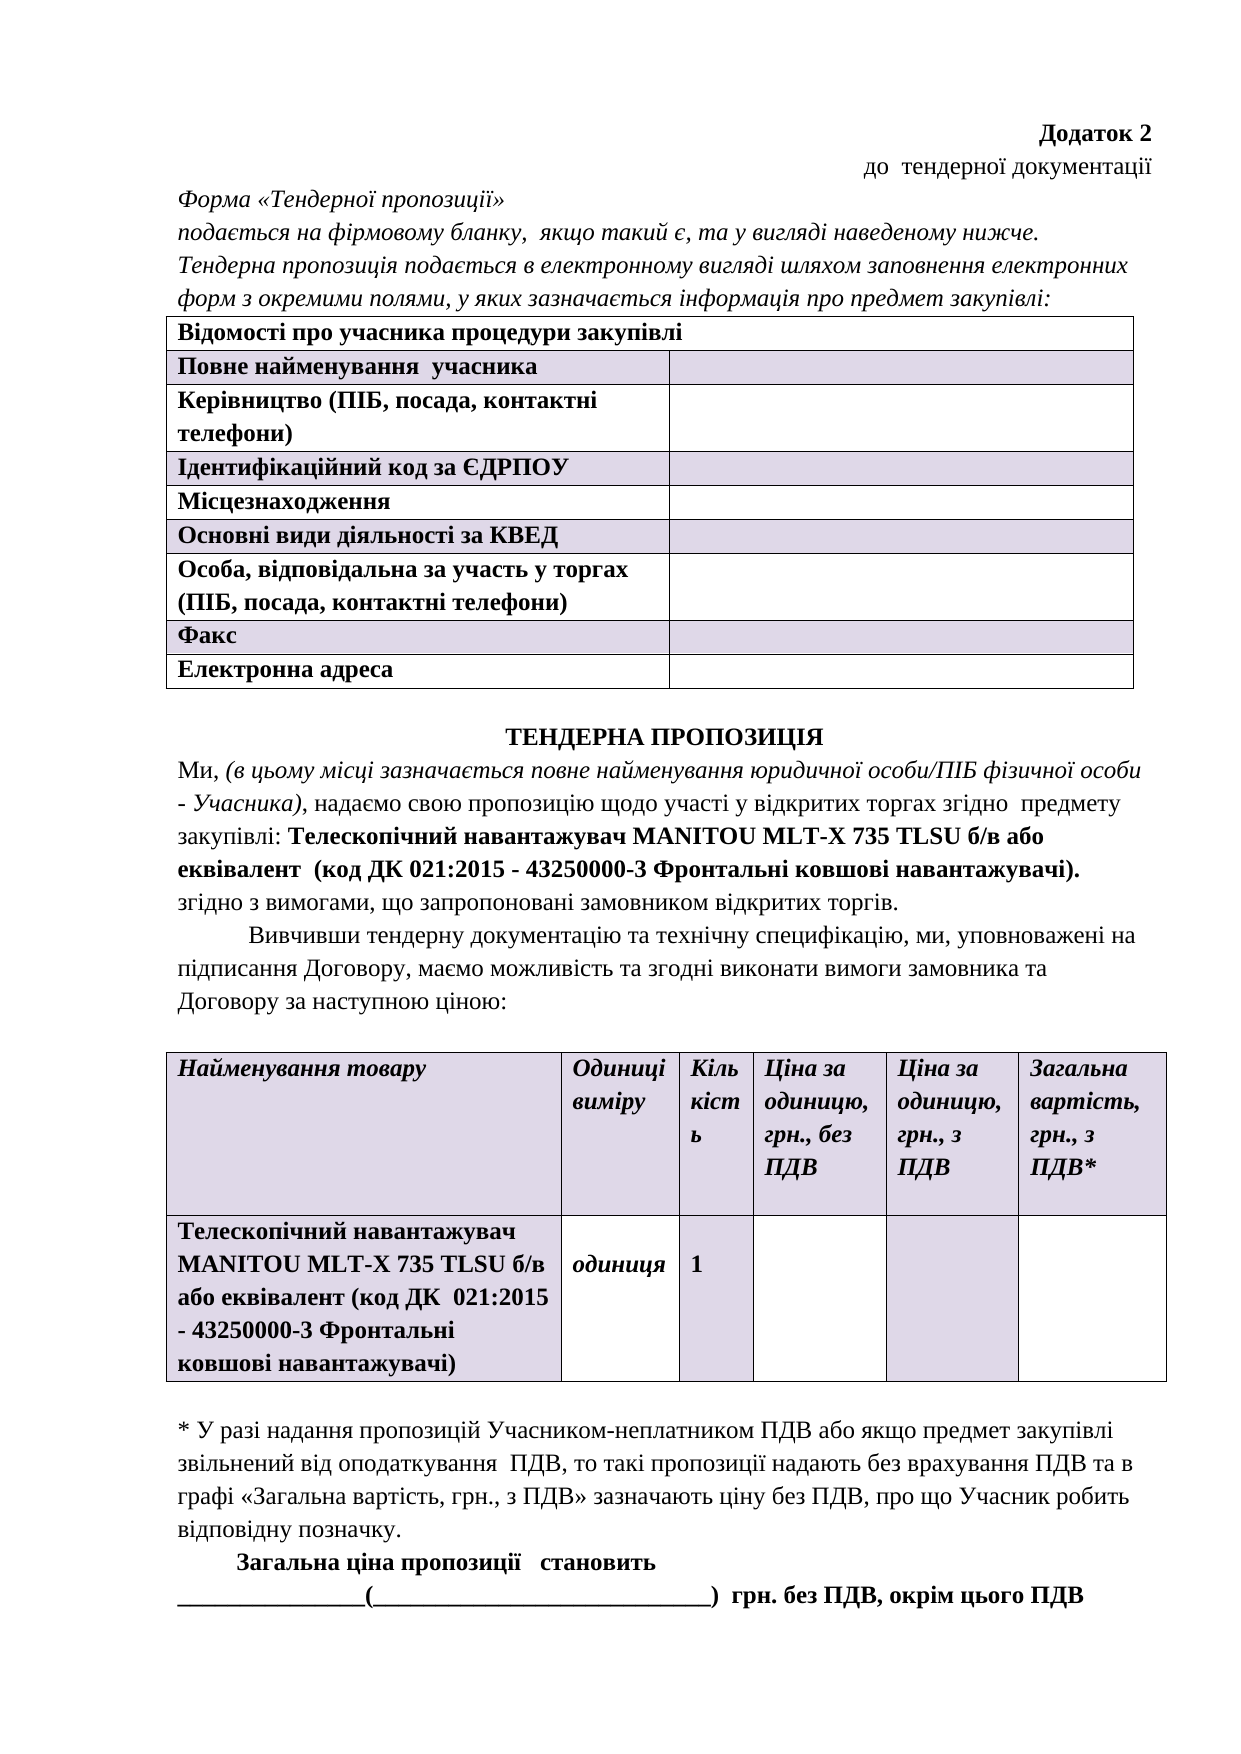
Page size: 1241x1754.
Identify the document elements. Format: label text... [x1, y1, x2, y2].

table_header Ціна за одиницю, грн., без ПДВ [754, 1053, 886, 1215]
table_cell [670, 621, 1133, 653]
table_cell [887, 1216, 1018, 1381]
table_cell Повне найменування учасника [167, 351, 669, 384]
text Форма «Тендерної пропозиції» [177, 184, 1152, 213]
table_header Відомості про учасника процедури закупівлі [167, 317, 1133, 350]
table_cell Електронна адреса [167, 655, 669, 688]
text Ми, (в цьому місці зазначається повне найменування юридичної особи/ПІБ фізичної особи - Учасника), надаємо свою пропозицію щодо участі у відкритих торгах згідно предмету закупівлі: Телескопічний навантажувач MANITOU MLT-X 735 TLSU б/в або еквівалент (код ДК 021:2015 - 43250000-3 Фронтальні ковшові навантажувачі). [177, 755, 1152, 882]
table_cell [670, 385, 1133, 451]
table_cell [670, 486, 1133, 519]
table_cell [754, 1216, 886, 1381]
table_cell Ідентифікаційний код за ЄДРПОУ [167, 452, 669, 485]
table_cell Основні види діяльності за КВЕД [167, 520, 669, 553]
table_cell [1019, 1216, 1166, 1381]
table_header Одиниці виміру [562, 1053, 679, 1215]
table_cell Телескопічний навантажувач MANITOU MLT-X 735 TLSU б/в або еквівалент (код ДК 021:2015 - 43250000-3 Фронтальні ковшові навантажувачі) [167, 1216, 561, 1381]
table_header Найменування товару [167, 1053, 561, 1215]
table_cell 1 [680, 1216, 753, 1381]
text Додаток 2 [177, 118, 1152, 147]
text до тендерної документації [177, 151, 1152, 180]
table_cell [670, 554, 1133, 619]
table_cell Особа, відповідальна за участь у торгах (ПІБ, посада, контактні телефони) [167, 554, 669, 619]
table_header Кількість [680, 1053, 753, 1215]
table_cell [670, 655, 1133, 688]
text Тендерна пропозиція подається в електронному вигляді шляхом заповнення електронних форм з окремими полями, у яких зазначається інформація про предмет закупівлі: [177, 250, 1152, 312]
text згідно з вимогами, що запропоновані замовником відкритих торгів. [177, 887, 1152, 916]
table_cell [670, 351, 1133, 384]
table_header Ціна за одиницю, грн., з ПДВ [887, 1053, 1018, 1215]
text Вивчивши тендерну документацію та технічну специфікацію, ми, уповноважені на підписання Договору, маємо можливість та згодні виконати вимоги замовника та Договору за наступною ціною: [177, 920, 1152, 1014]
table_cell Факс [167, 621, 669, 653]
table_header Загальна вартість, грн., з ПДВ* [1019, 1053, 1166, 1215]
table_cell [670, 452, 1133, 485]
table_cell одиниця [562, 1216, 679, 1381]
table_cell [670, 520, 1133, 553]
table_cell Керівництво (ПІБ, посада, контактні телефони) [167, 385, 669, 451]
text подається на фірмовому бланку, якщо такий є, та у вигляді наведеному нижче. [177, 217, 1152, 246]
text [177, 1547, 1152, 1609]
table_cell Місцезнаходження [167, 486, 669, 519]
text * У разі надання пропозицій Учасником-неплатником ПДВ або якщо предмет закупівлі звільнений від оподаткування ПДВ, то такі пропозиції надають без врахування ПДВ та в графі «Загальна вартість, грн., з ПДВ» зазначають ціну без ПДВ, про що Учасник робить відповідну позначку. [177, 1415, 1152, 1543]
text ТЕНДЕРНА ПРОПОЗИЦІЯ [177, 722, 1152, 750]
